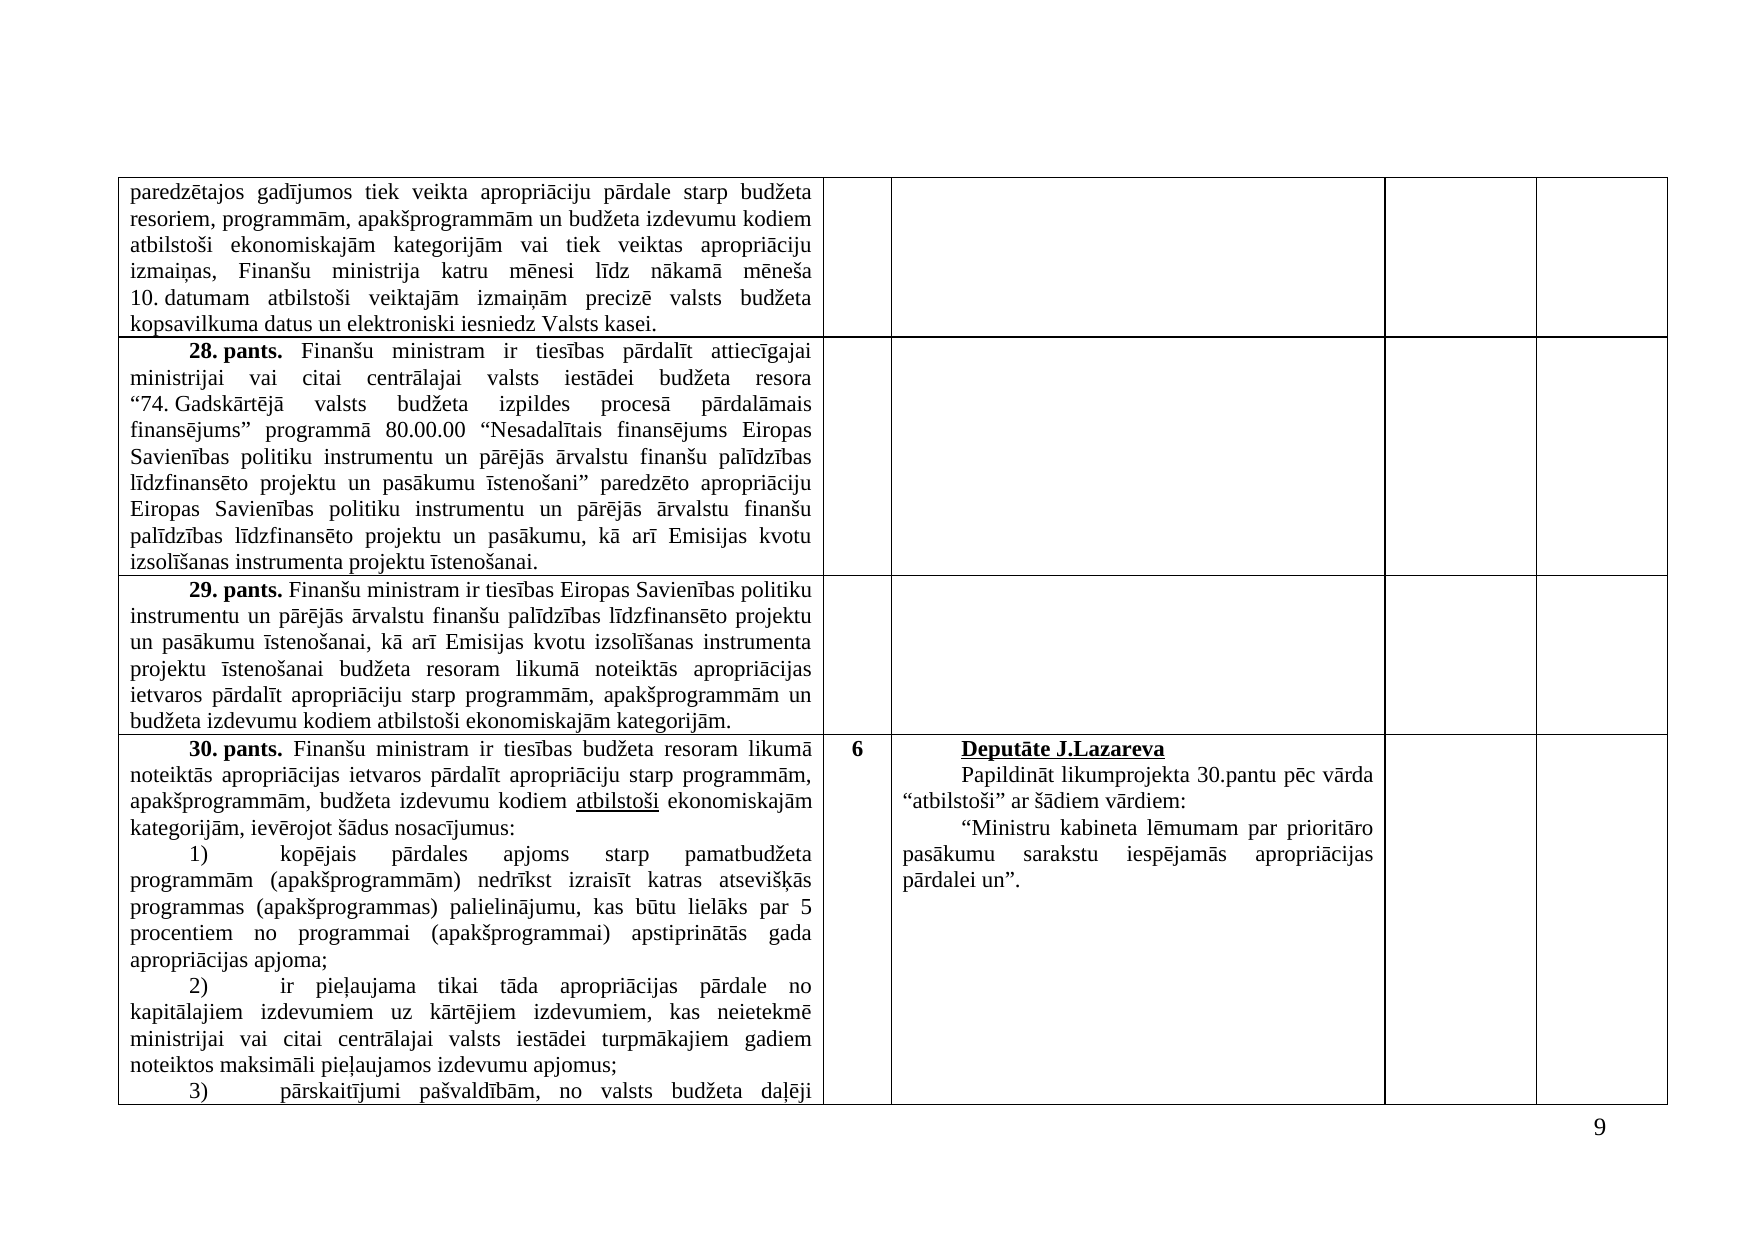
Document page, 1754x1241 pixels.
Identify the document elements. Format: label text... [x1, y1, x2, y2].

table_cell [892, 338, 1384, 574]
table_cell [1537, 338, 1667, 574]
table_cell [1386, 178, 1536, 336]
table_cell [824, 178, 891, 336]
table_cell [119, 735, 823, 1104]
table_cell [892, 178, 1384, 336]
table_cell [1537, 576, 1667, 734]
table_cell [1537, 178, 1667, 336]
table_cell [892, 576, 1384, 734]
table_cell [1386, 576, 1536, 734]
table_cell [119, 178, 823, 336]
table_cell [892, 735, 1384, 1104]
table_cell [824, 576, 891, 734]
table_cell [824, 338, 891, 574]
table_cell [1386, 735, 1536, 1104]
table_cell 6 [824, 735, 891, 1104]
table_cell [1537, 735, 1667, 1104]
table_cell 28. pants. Finanšu ministram ir tiesības pārdalīt attiecīgajai ministrijai vai citai centrālajai valsts iestādei budžeta resora “74. Gadskārtējā valsts budžeta izpildes procesā pārdalāmais finansējums” programmā 80.00.00 “Nesadalītais finansējums Eiropas Savienības politiku instrumentu un pārējās ārvalstu finanšu palīdzības līdzfinansēto projektu un pasākumu īstenošani” paredzēto apropriāciju Eiropas Savienības politiku instrumentu un pārējās ārvalstu finanšu palīdzības līdzfinansēto projektu un pasākumu, kā arī Emisijas kvotu izsolīšanas instrumenta projektu īstenošanai. [119, 338, 823, 574]
table_cell 29. pants. Finanšu ministram ir tiesības Eiropas Savienības politiku instrumentu un pārējās ārvalstu finanšu palīdzības līdzfinansēto projektu un pasākumu īstenošanai, kā arī Emisijas kvotu izsolīšanas instrumenta projektu īstenošanai budžeta resoram likumā noteiktās apropriācijas ietvaros pārdalīt apropriāciju starp programmām, apakšprogrammām un budžeta izdevumu kodiem atbilstoši ekonomiskajām kategorijām. [119, 576, 823, 734]
table_cell [1386, 338, 1536, 574]
